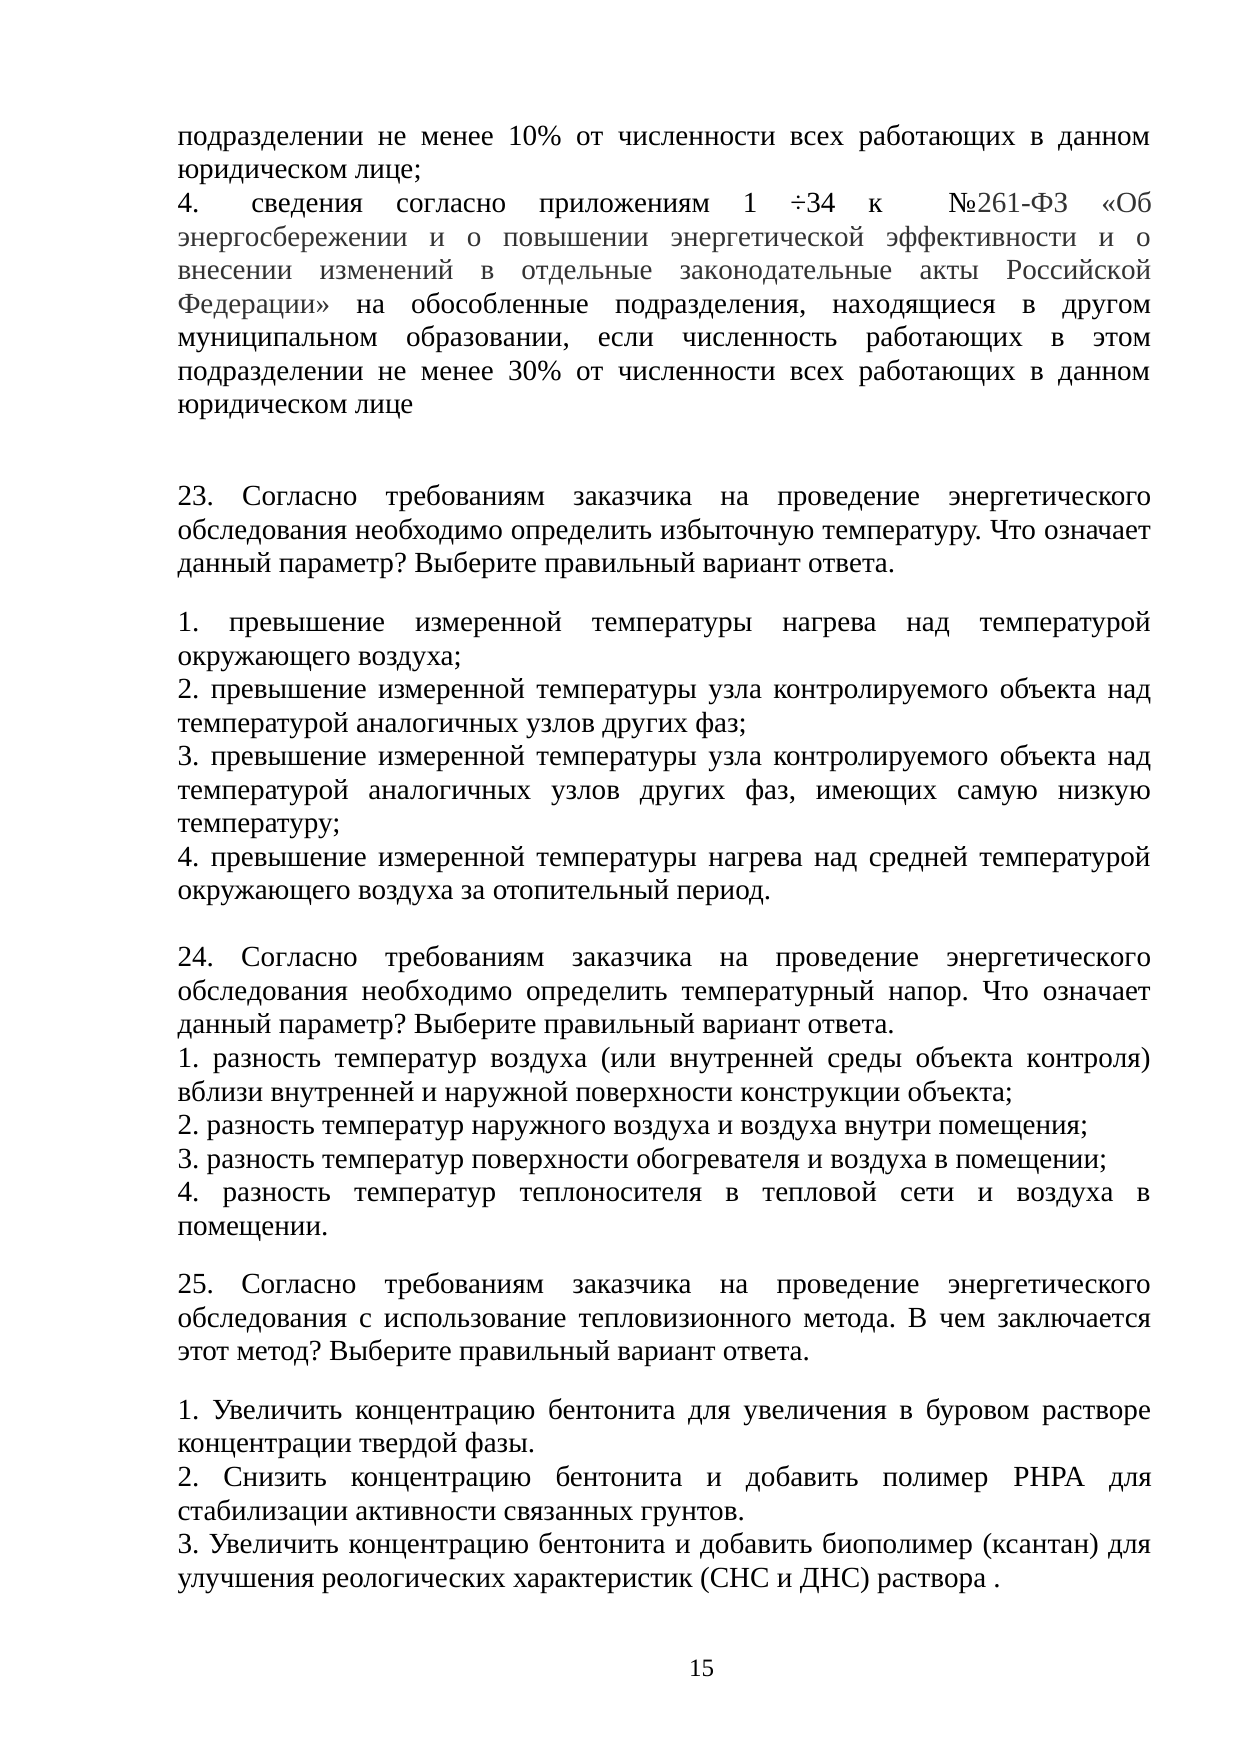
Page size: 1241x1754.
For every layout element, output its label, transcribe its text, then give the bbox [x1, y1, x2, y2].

text 4. разность температур теплоносителя в тепловой сети и воздуха в помещении. [177, 1174, 1152, 1241]
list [177, 118, 1152, 185]
list сведения согласно приложениям 1 ÷34 к №261-ФЗ «Об энергосбережении и о повышении энергетической эффективности и о внесении изменений в отдельные законодательные акты Российской Федерации» на обособленные подразделения, находящиеся в другом муниципальном образовании, если численность работающих в этом подразделении не менее 30% от численности всех работающих в данном юридическом лице [177, 185, 1152, 420]
text 3. Увеличить концентрацию бентонита и добавить биополимер (ксантан) для улучшения реологических характеристик (СНС и ДНС) раствора . [177, 1526, 1152, 1593]
text 25. Согласно требованиям заказчика на проведение энергетического обследования с использование тепловизионного метода. В чем заключается этот метод? Выберите правильный вариант ответа. [177, 1266, 1152, 1367]
text 23. Согласно требованиям заказчика на проведение энергетического обследования необходимо определить избыточную температуру. Что означает данный параметр? Выберите правильный вариант ответа. [177, 478, 1152, 579]
text 1. Увеличить концентрацию бентонита для увеличения в буровом растворе концентрации твердой фазы. [177, 1392, 1152, 1459]
text 2. превышение измеренной температуры узла контролируемого объекта над температурой аналогичных узлов других фаз; [177, 671, 1152, 738]
text 1. разность температур воздуха (или внутренней среды объекта контроля) вблизи внутренней и наружной поверхности конструкции объекта; [177, 1040, 1152, 1107]
text 2. разность температур наружного воздуха и воздуха внутри помещения; [177, 1107, 1152, 1141]
text 3. превышение измеренной температуры узла контролируемого объекта над температурой аналогичных узлов других фаз, имеющих самую низкую температуру; [177, 738, 1152, 839]
text 3. разность температур поверхности обогревателя и воздуха в помещении; [177, 1141, 1152, 1174]
text 4. превышение измеренной температуры нагрева над средней температурой окружающего воздуха за отопительный период. [177, 839, 1152, 906]
text 2. Снизить концентрацию бентонита и добавить полимер PHPA для стабилизации активности связанных грунтов. [177, 1459, 1152, 1526]
text 1. превышение измеренной температуры нагрева над температурой окружающего воздуха; [177, 604, 1152, 671]
text 24. Согласно требованиям заказчика на проведение энергетического обследования необходимо определить температурный напор. Что означает данный параметр? Выберите правильный вариант ответа. [177, 939, 1152, 1040]
